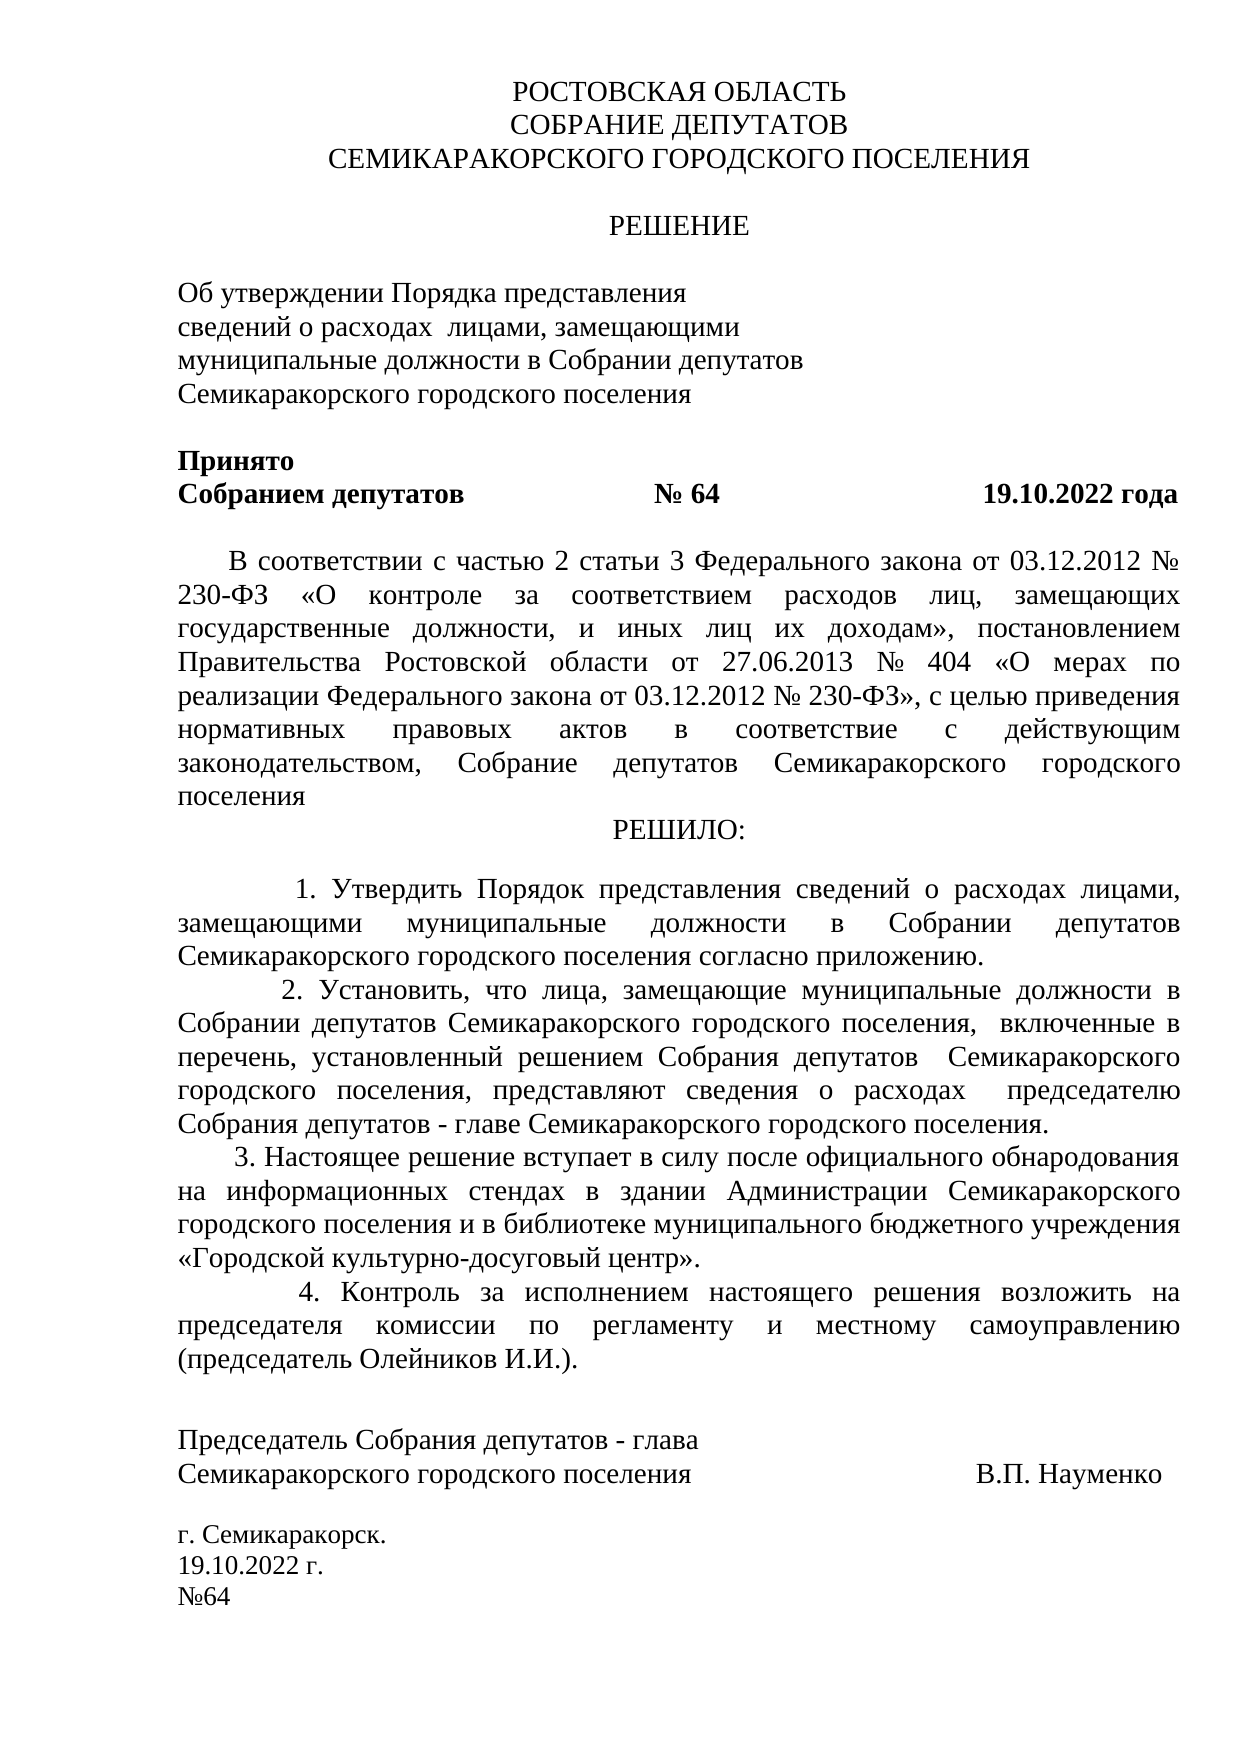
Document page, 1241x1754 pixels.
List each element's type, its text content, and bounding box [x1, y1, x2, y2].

text РЕШЕНИЕ [177, 208, 1181, 242]
text РОСТОВСКАЯ ОБЛАСТЬ [177, 74, 1181, 107]
text муниципальные должности в Собрании депутатов [177, 342, 1181, 376]
text сведений о расходах лицами, замещающими [177, 309, 1181, 342]
text №64 [177, 1580, 1181, 1611]
text 3. Настоящее решение вступает в силу после официального обнародования на информационных стендах в здании Администрации Семикаракорского городского поселения и в библиотеке муниципального бюджетного учреждения «Городской культурно-досуговый центр». [177, 1139, 1181, 1274]
text Собранием депутатов № 64 19.10.2022 года [177, 476, 1181, 510]
text Семикаракорского городского поселения [177, 376, 1181, 409]
text Об утверждении Порядка представления [177, 275, 1181, 309]
text Семикаракорского городского поселения В.П. Науменко [177, 1456, 1181, 1489]
text РЕШИЛО: [177, 812, 1181, 845]
text г. Семикаракорск. [177, 1518, 1181, 1549]
text 4. Контроль за исполнением настоящего решения возложить на председателя комиссии по регламенту и местному самоуправлению (председатель Олейников И.И.). [177, 1274, 1181, 1374]
text СОБРАНИЕ ДЕПУТАТОВ [177, 107, 1181, 141]
text Председатель Собрания депутатов - глава [177, 1422, 1181, 1456]
text В соответствии с частью 2 статьи 3 Федерального закона от 03.12.2012 № 230-ФЗ «О контроле за соответствием расходов лиц, замещающих государственные должности, и иных лиц их доходам», постановлением Правительства Ростовской области от 27.06.2013 № 404 «О мерах по реализации Федерального закона от 03.12.2012 № 230-ФЗ», с целью приведения нормативных правовых актов в соответствие с действующим законодательством, Собрание депутатов Семикаракорского городского поселения [177, 543, 1181, 812]
text Принято [177, 443, 1181, 476]
text 1. Утвердить Порядок представления сведений о расходах лицами, замещающими муниципальные должности в Собрании депутатов Семикаракорского городского поселения согласно приложению. [177, 871, 1181, 972]
text СЕМИКАРАКОРСКОГО ГОРОДСКОГО ПОСЕЛЕНИЯ [177, 141, 1181, 174]
text 19.10.2022 г. [177, 1549, 1181, 1580]
text 2. Установить, что лица, замещающие муниципальные должности в Собрании депутатов Семикаракорского городского поселения, включенные в перечень, установленный решением Собрания депутатов Семикаракорского городского поселения, представляют сведения о расходах председателю Собрания депутатов - главе Семикаракорского городского поселения. [177, 972, 1181, 1139]
